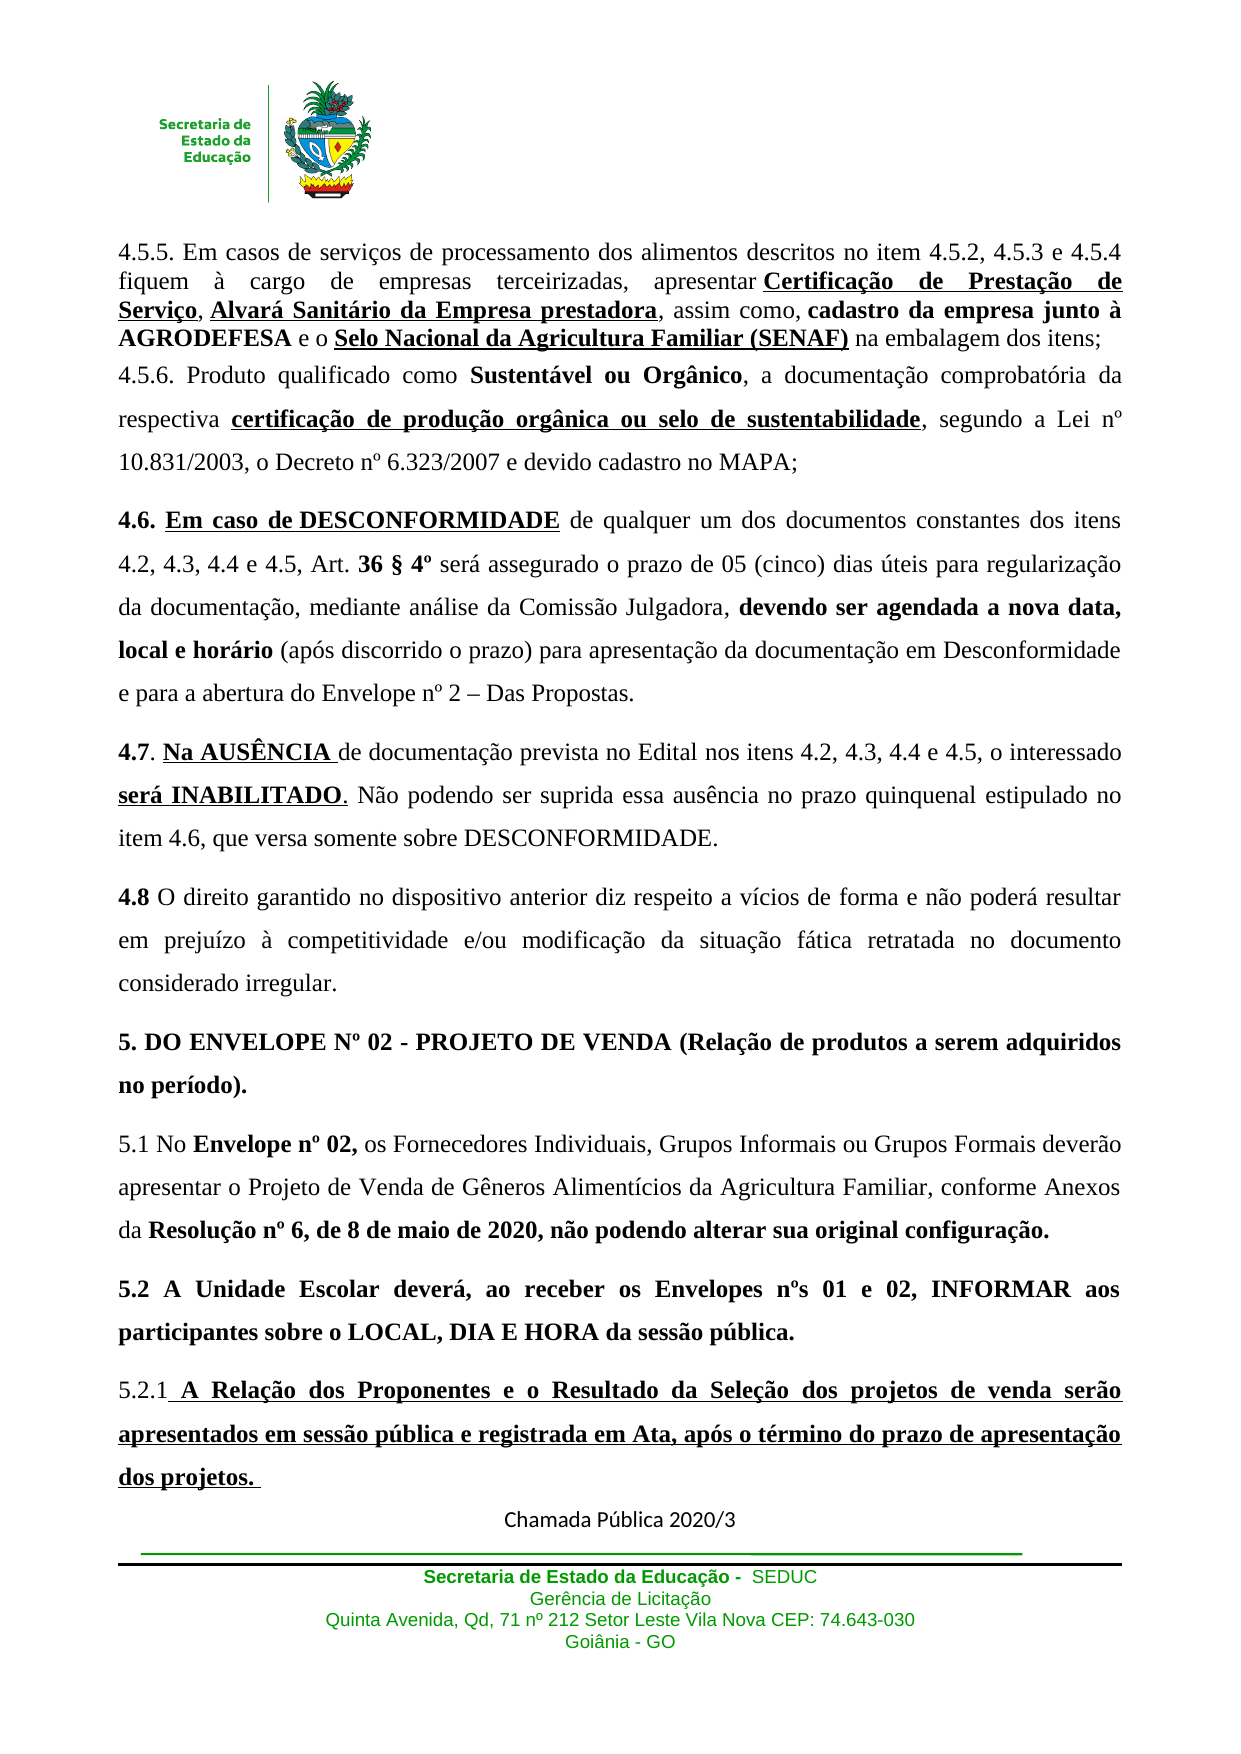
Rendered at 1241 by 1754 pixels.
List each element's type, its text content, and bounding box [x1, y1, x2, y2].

text 4.6. Em caso de DESCONFORMIDADE de qualquer um dos documentos constantes dos itens 4.2, 4.3, 4.4 e 4.5, Art. 36 § 4º será assegurado o prazo de 05 (cinco) dias úteis para regularização da documentação, mediante análise da Comissão Julgadora, devendo ser agendada a nova data, local e horário (após discorrido o prazo) para apresentação da documentação em Desconformidade e para a abertura do Envelope nº 2 – Das Propostas. [118, 506, 1122, 707]
text 5.1 No Envelope nº 02, os Fornecedores Individuais, Grupos Informais ou Grupos Formais deverão apresentar o Projeto de Venda de Gêneros Alimentícios da Agricultura Familiar, conforme Anexos da Resolução nº 6, de 8 de maio de 2020, não podendo alterar sua original configuração. [118, 1129, 1122, 1244]
text 4.5.5. Em casos de serviços de processamento dos alimentos descritos no item 4.5.2, 4.5.3 e 4.5.4 fiquem à cargo de empresas terceirizadas, apresentar Certificação de Prestação de Serviço, Alvará Sanitário da Empresa prestadora, assim como, cadastro da empresa junto à AGRODEFESA e o Selo Nacional da Agricultura Familiar (SENAF) na embalagem dos itens; [118, 237, 1122, 352]
picture [118, 73, 412, 210]
text 5. DO ENVELOPE Nº 02 - PROJETO DE VENDA (Relação de produtos a serem adquiridos no período). [118, 1027, 1122, 1099]
text 5.2.1 A Relação dos Proponentes e o Resultado da Seleção dos projetos de venda serão apresentados em sessão pública e registrada em Ata, após o término do prazo de apresentação dos projetos. [118, 1445, 1122, 1491]
text 4.8 O direito garantido no dispositivo anterior diz respeito a vícios de forma e não poderá resultar em prejuízo à competitividade e/ou modificação da situação fática retratada no documento considerado irregular. [118, 882, 1122, 997]
text 4.7. Na AUSÊNCIA de documentação prevista no Edital nos itens 4.2, 4.3, 4.4 e 4.5, o interessado será INABILITADO. Não podendo ser suprida essa ausência no prazo quinquenal estipulado no item 4.6, que versa somente sobre DESCONFORMIDADE. [118, 737, 1122, 852]
text 5.2 A Unidade Escolar deverá, ao receber os Envelopes nºs 01 e 02, INFORMAR aos participantes sobre o LOCAL, DIA E HORA da sessão pública. [118, 1274, 1122, 1346]
text 4.5.6. Produto qualificado como Sustentável ou Orgânico, a documentação comprobatória da respectiva certificação de produção orgânica ou selo de sustentabilidade, segundo a Lei nº 10.831/2003, o Decreto nº 6.323/2007 e devido cadastro no MAPA; [118, 361, 1122, 476]
text 5.2.1 A Relação dos Proponentes e o Resultado da Seleção dos projetos de venda serão apresentados em sessão pública e registrada em Ata, após o término do prazo de apresentação dos projetos. [118, 1376, 1122, 1444]
